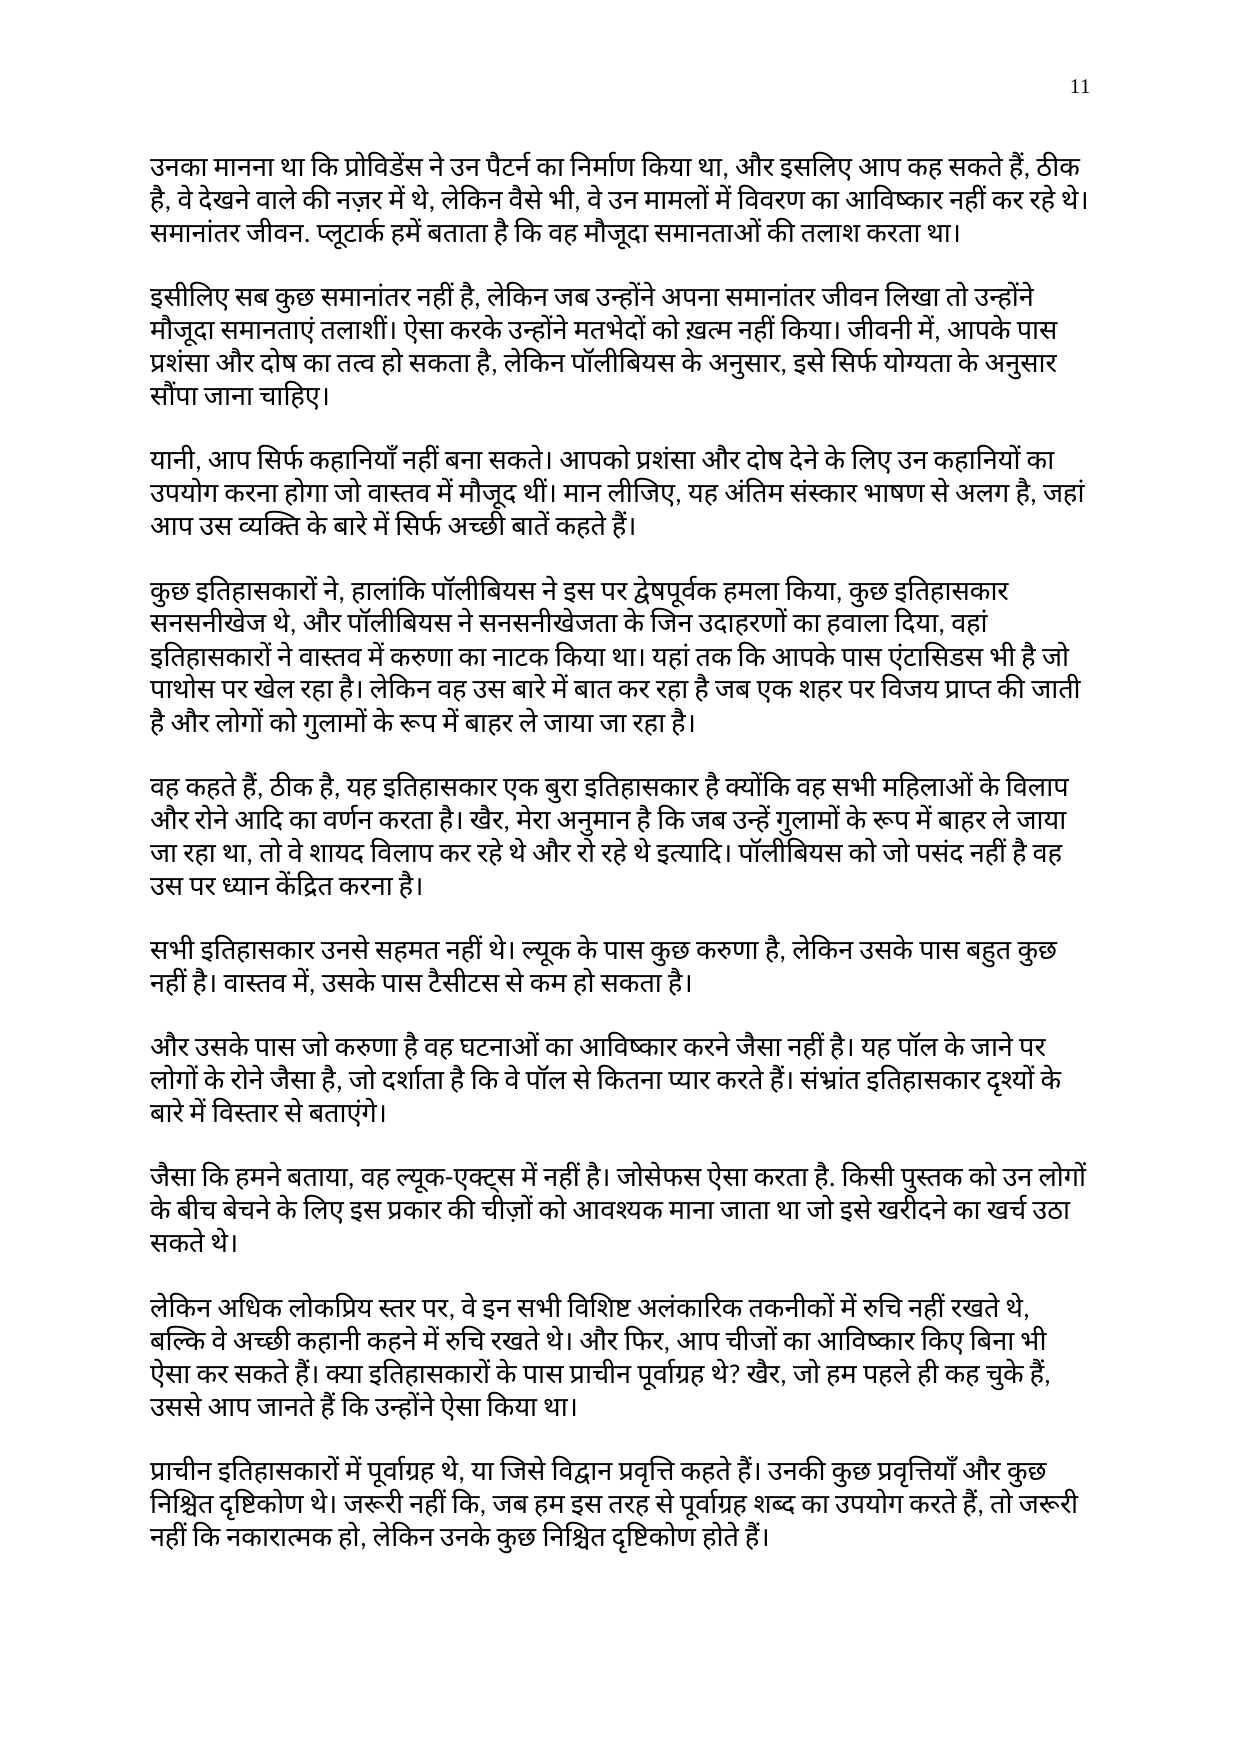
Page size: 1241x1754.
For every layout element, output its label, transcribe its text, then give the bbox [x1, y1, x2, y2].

text इसीलिए सब कुछ समानांतर नहीं है, लेकिन जब उन्होंने अपना समानांतर जीवन लिखा तो उन्होंने मौजूदा समानताएं तलाशीं। ऐसा करके उन्होंने मतभेदों को ख़त्म नहीं किया। जीवनी में, आपके पास प्रशंसा और दोष का तत्व हो सकता है, लेकिन पॉलीबियस के अनुसार, इसे सिर्फ योग्यता के अनुसार सौंपा जाना चाहिए। [150, 280, 1090, 412]
text सभी इतिहासकार उनसे सहमत नहीं थे। ल्यूक के पास कुछ करुणा है, लेकिन उसके पास बहुत कुछ नहीं है। वास्तव में, उसके पास टैसीटस से कम हो सकता है। [150, 933, 1090, 999]
text और उसके पास जो करुणा है वह घटनाओं का आविष्कार करने जैसा नहीं है। यह पॉल के जाने पर लोगों के रोने जैसा है, जो दर्शाता है कि वे पॉल से कितना प्यार करते हैं। संभ्रांत इतिहासकार दृश्यों के बारे में विस्तार से बताएंगे। [150, 1030, 1090, 1129]
text लेकिन अधिक लोकप्रिय स्तर पर, वे इन सभी विशिष्ट अलंकारिक तकनीकों में रुचि नहीं रखते थे, बल्कि वे अच्छी कहानी कहने में रुचि रखते थे। और फिर, आप चीजों का आविष्कार किए बिना भी ऐसा कर सकते हैं। क्या इतिहासकारों के पास प्राचीन पूर्वाग्रह थे? खैर, जो हम पहले ही कह चुके हैं, उससे आप जानते हैं कि उन्होंने ऐसा किया था। [150, 1291, 1090, 1423]
text यानी, आप सिर्फ कहानियाँ नहीं बना सकते। आपको प्रशंसा और दोष देने के लिए उन कहानियों का उपयोग करना होगा जो वास्तव में मौजूद थीं। मान लीजिए, यह अंतिम संस्कार भाषण से अलग है, जहां आप उस व्यक्ति के बारे में सिर्फ अच्छी बातें कहते हैं। [150, 443, 1090, 542]
text उनका मानना था कि प्रोविडेंस ने उन पैटर्न का निर्माण किया था, और इसलिए आप कह सकते हैं, ठीक है, वे देखने वाले की नज़र में थे, लेकिन वैसे भी, वे उन मामलों में विवरण का आविष्कार नहीं कर रहे थे। समानांतर जीवन. प्लूटार्क हमें बताता है कि वह मौजूदा समानताओं की तलाश करता था। [150, 150, 1090, 249]
text प्राचीन इतिहासकारों में पूर्वाग्रह थे, या जिसे विद्वान प्रवृत्ति कहते हैं। उनकी कुछ प्रवृत्तियाँ और कुछ निश्चित दृष्टिकोण थे। जरूरी नहीं कि, जब हम इस तरह से पूर्वाग्रह शब्द का उपयोग करते हैं, तो जरूरी नहीं कि नकारात्मक हो, लेकिन उनके कुछ निश्चित दृष्टिकोण होते हैं। [150, 1454, 1090, 1553]
text कुछ इतिहासकारों ने, हालांकि पॉलीबियस ने इस पर द्वेषपूर्वक हमला किया, कुछ इतिहासकार सनसनीखेज थे, और पॉलीबियस ने सनसनीखेजता के जिन उदाहरणों का हवाला दिया, वहां इतिहासकारों ने वास्तव में करुणा का नाटक किया था। यहां तक कि आपके पास एंटासिडस भी है जो पाथोस पर खेल रहा है। लेकिन वह उस बारे में बात कर रहा है जब एक शहर पर विजय प्राप्त की जाती है और लोगों को गुलामों के रूप में बाहर ले जाया जा रहा है। [150, 574, 1090, 739]
text वह कहते हैं, ठीक है, यह इतिहासकार एक बुरा इतिहासकार है क्योंकि वह सभी महिलाओं के विलाप और रोने आदि का वर्णन करता है। खैर, मेरा अनुमान है कि जब उन्हें गुलामों के रूप में बाहर ले जाया जा रहा था, तो वे शायद विलाप कर रहे थे और रो रहे थे इत्यादि। पॉलीबियस को जो पसंद नहीं है वह उस पर ध्यान केंद्रित करना है। [150, 770, 1090, 902]
text जैसा कि हमने बताया, वह ल्यूक-एक्ट्स में नहीं है। जोसेफस ऐसा करता है. किसी पुस्तक को उन लोगों के बीच बेचने के लिए इस प्रकार की चीज़ों को आवश्यक माना जाता था जो इसे खरीदने का खर्च उठा सकते थे। [150, 1161, 1090, 1259]
